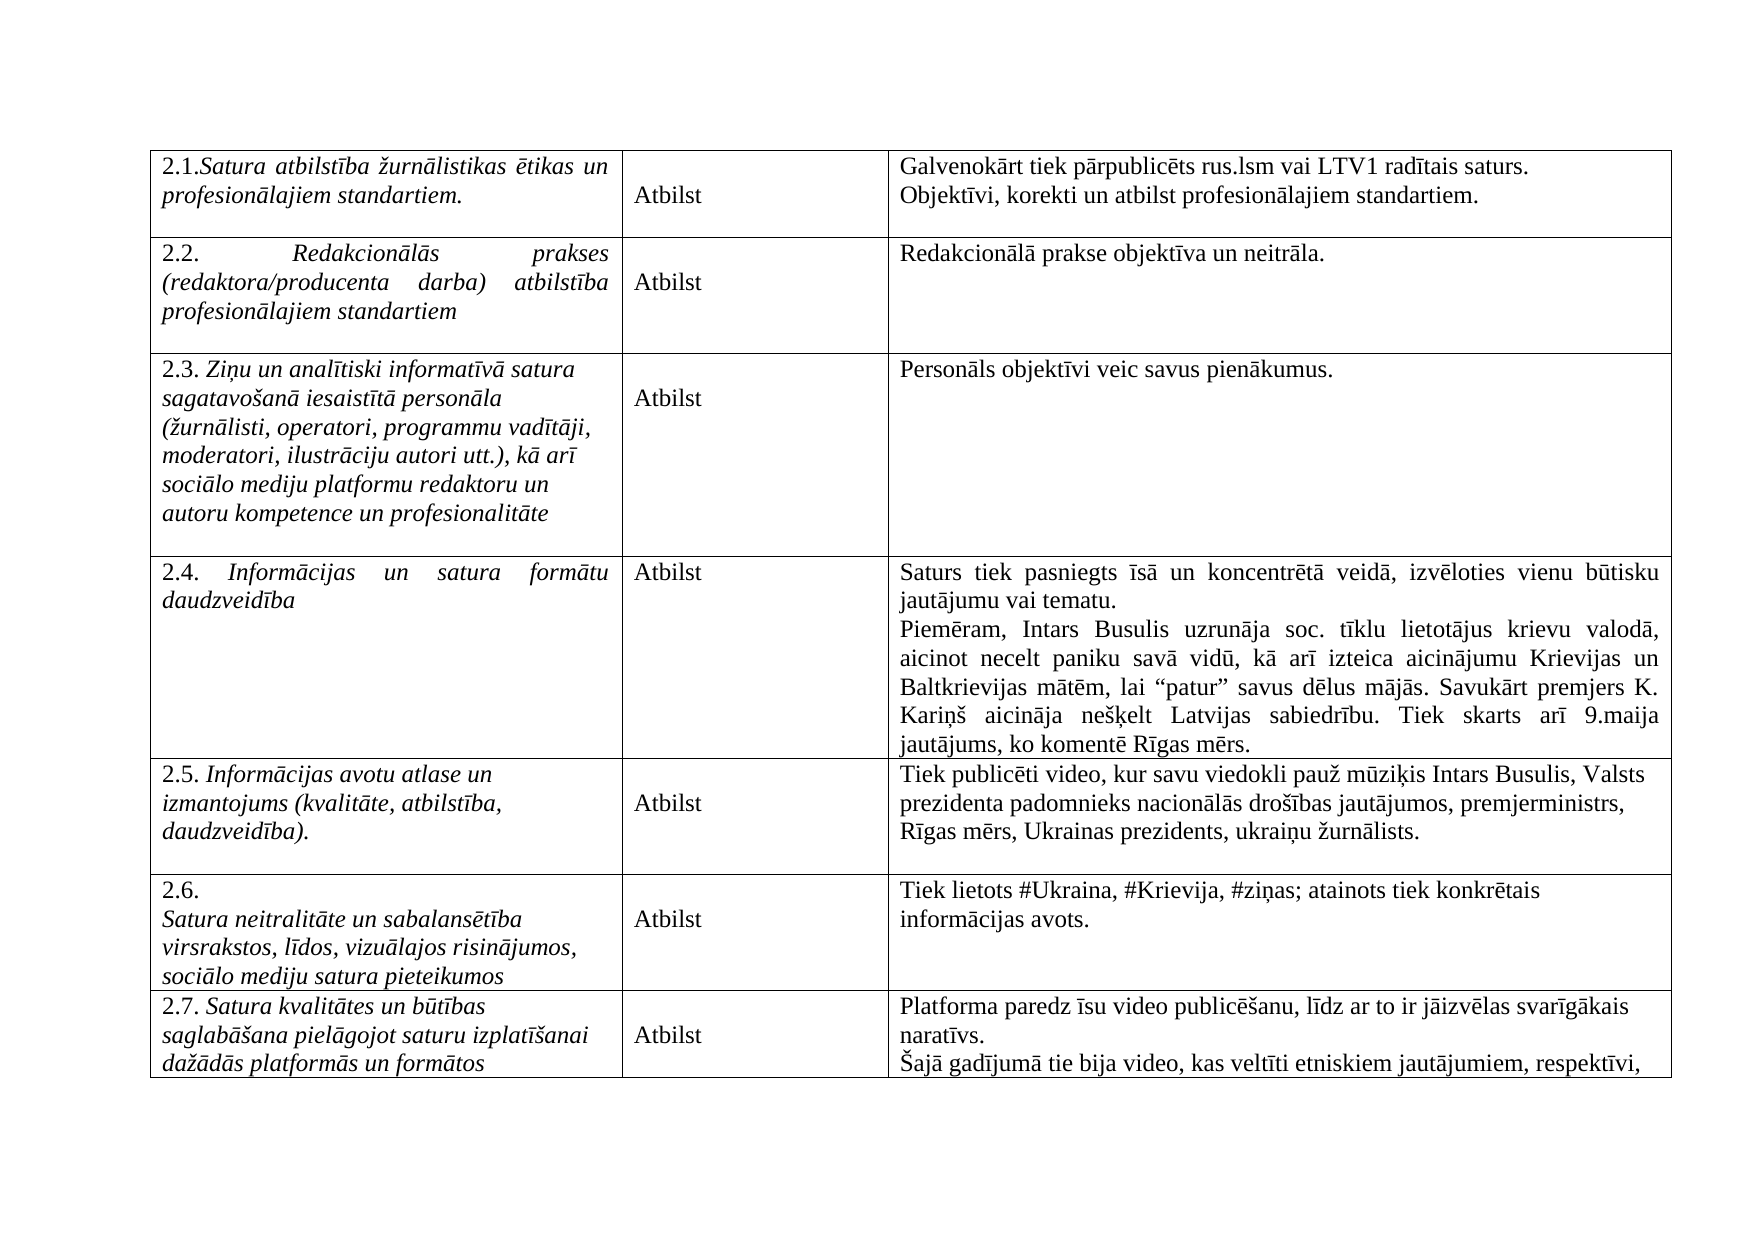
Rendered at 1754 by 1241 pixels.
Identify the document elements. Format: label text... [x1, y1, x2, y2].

table_cell Atbilst [623, 354, 888, 556]
table_cell Atbilst [623, 557, 888, 758]
table_cell Redakcionālā prakse objektīva un neitrāla. [889, 238, 1671, 353]
table_cell Galvenokārt tiek pārpublicēts rus.lsm vai LTV1 radītais saturs. Objektīvi, korekti un atbilst profesionālajiem standartiem. [889, 151, 1671, 237]
table_cell Atbilst [623, 875, 888, 990]
table_cell 2.6. Satura neitralitāte un sabalansētība virsrakstos, līdos, vizuālajos risinājumos, sociālo mediju satura pieteikumos [151, 875, 622, 990]
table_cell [151, 991, 622, 1077]
table_cell Atbilst [623, 238, 888, 353]
table_cell Atbilst [623, 151, 888, 237]
table_cell 2.5. Informācijas avotu atlase un izmantojums (kvalitāte, atbilstība, daudzveidība). [151, 759, 622, 874]
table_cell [889, 991, 1671, 1077]
table_cell Atbilst [623, 759, 888, 874]
table_cell 2.3. Ziņu un analītiski informatīvā satura sagatavošanā iesaistītā personāla (žurnālisti, operatori, programmu vadītāji, moderatori, ilustrāciju autori utt.), kā arī sociālo mediju platformu redaktoru un autoru kompetence un profesionalitāte [151, 354, 622, 556]
table_cell Tiek lietots #Ukraina, #Krievija, #ziņas; atainots tiek konkrētais informācijas avots. [889, 875, 1671, 990]
table_cell Atbilst [623, 991, 888, 1077]
table_cell 2.2. Redakcionālās prakses (redaktora/producenta darba) atbilstība profesionālajiem standartiem [151, 238, 622, 353]
table_cell Personāls objektīvi veic savus pienākumus. [889, 354, 1671, 556]
table_cell Tiek publicēti video, kur savu viedokli pauž mūziķis Intars Busulis, Valsts prezidenta padomnieks nacionālās drošības jautājumos, premjerministrs, Rīgas mērs, Ukrainas prezidents, ukraiņu žurnālists. [889, 759, 1671, 874]
table_cell Saturs tiek pasniegts īsā un koncentrētā veidā, izvēloties vienu būtisku jautājumu vai tematu. Piemēram, Intars Busulis uzrunāja soc. tīklu lietotājus krievu valodā, aicinot necelt paniku savā vidū, kā arī izteica aicinājumu Krievijas un Baltkrievijas mātēm, lai “patur” savus dēlus mājās. Savukārt premjers K. Kariņš aicināja nešķelt Latvijas sabiedrību. Tiek skarts arī 9.maija jautājums, ko komentē Rīgas mērs. [889, 557, 1671, 758]
table_cell 2.1.Satura atbilstība žurnālistikas ētikas un profesionālajiem standartiem. [151, 151, 622, 237]
table_cell 2.4. Informācijas un satura formātu daudzveidība [151, 557, 622, 758]
